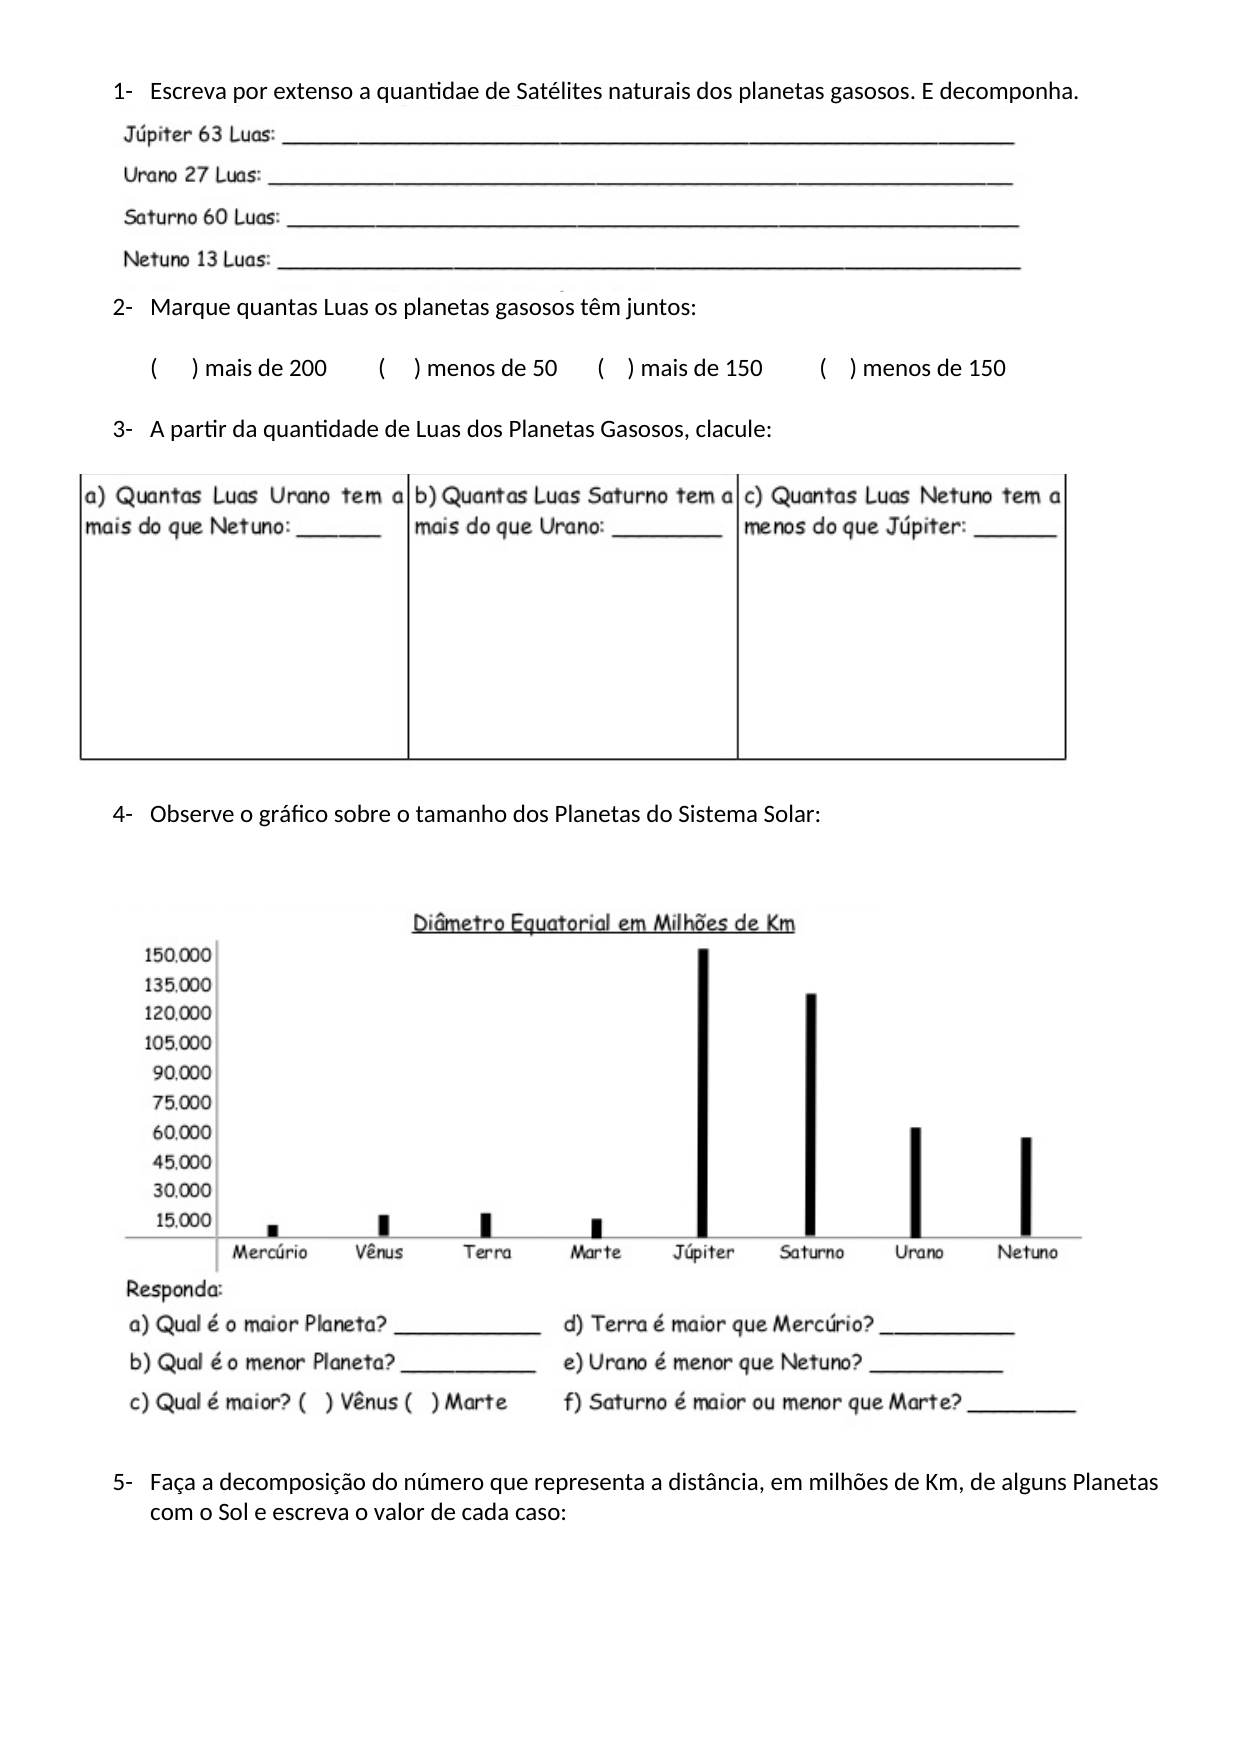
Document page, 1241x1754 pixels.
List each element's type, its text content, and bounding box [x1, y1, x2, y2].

picture [75, 105, 1072, 292]
list Marque quantas Luas os planetas gasosos têm juntos: [112, 291, 1165, 322]
picture [75, 908, 1132, 1436]
list A partir da quantidade de Luas dos Planetas Gasosos, clacule: [112, 413, 1165, 444]
list Observe o gráfico sobre o tamanho dos Planetas do Sistema Solar: [112, 799, 1165, 829]
picture [75, 474, 1071, 769]
list Escreva por extenso a quantidae de Satélites naturais dos planetas gasosos. E decomponha. [112, 75, 1165, 106]
list Faça a decomposição do número que representa a distância, em milhões de Km, de alguns Planetas com o Sol e escreva o valor de cada caso: [112, 1466, 1165, 1527]
list ( ) mais de 200 ( ) menos de 50 ( ) mais de 150 ( ) menos de 150 [150, 352, 1165, 383]
